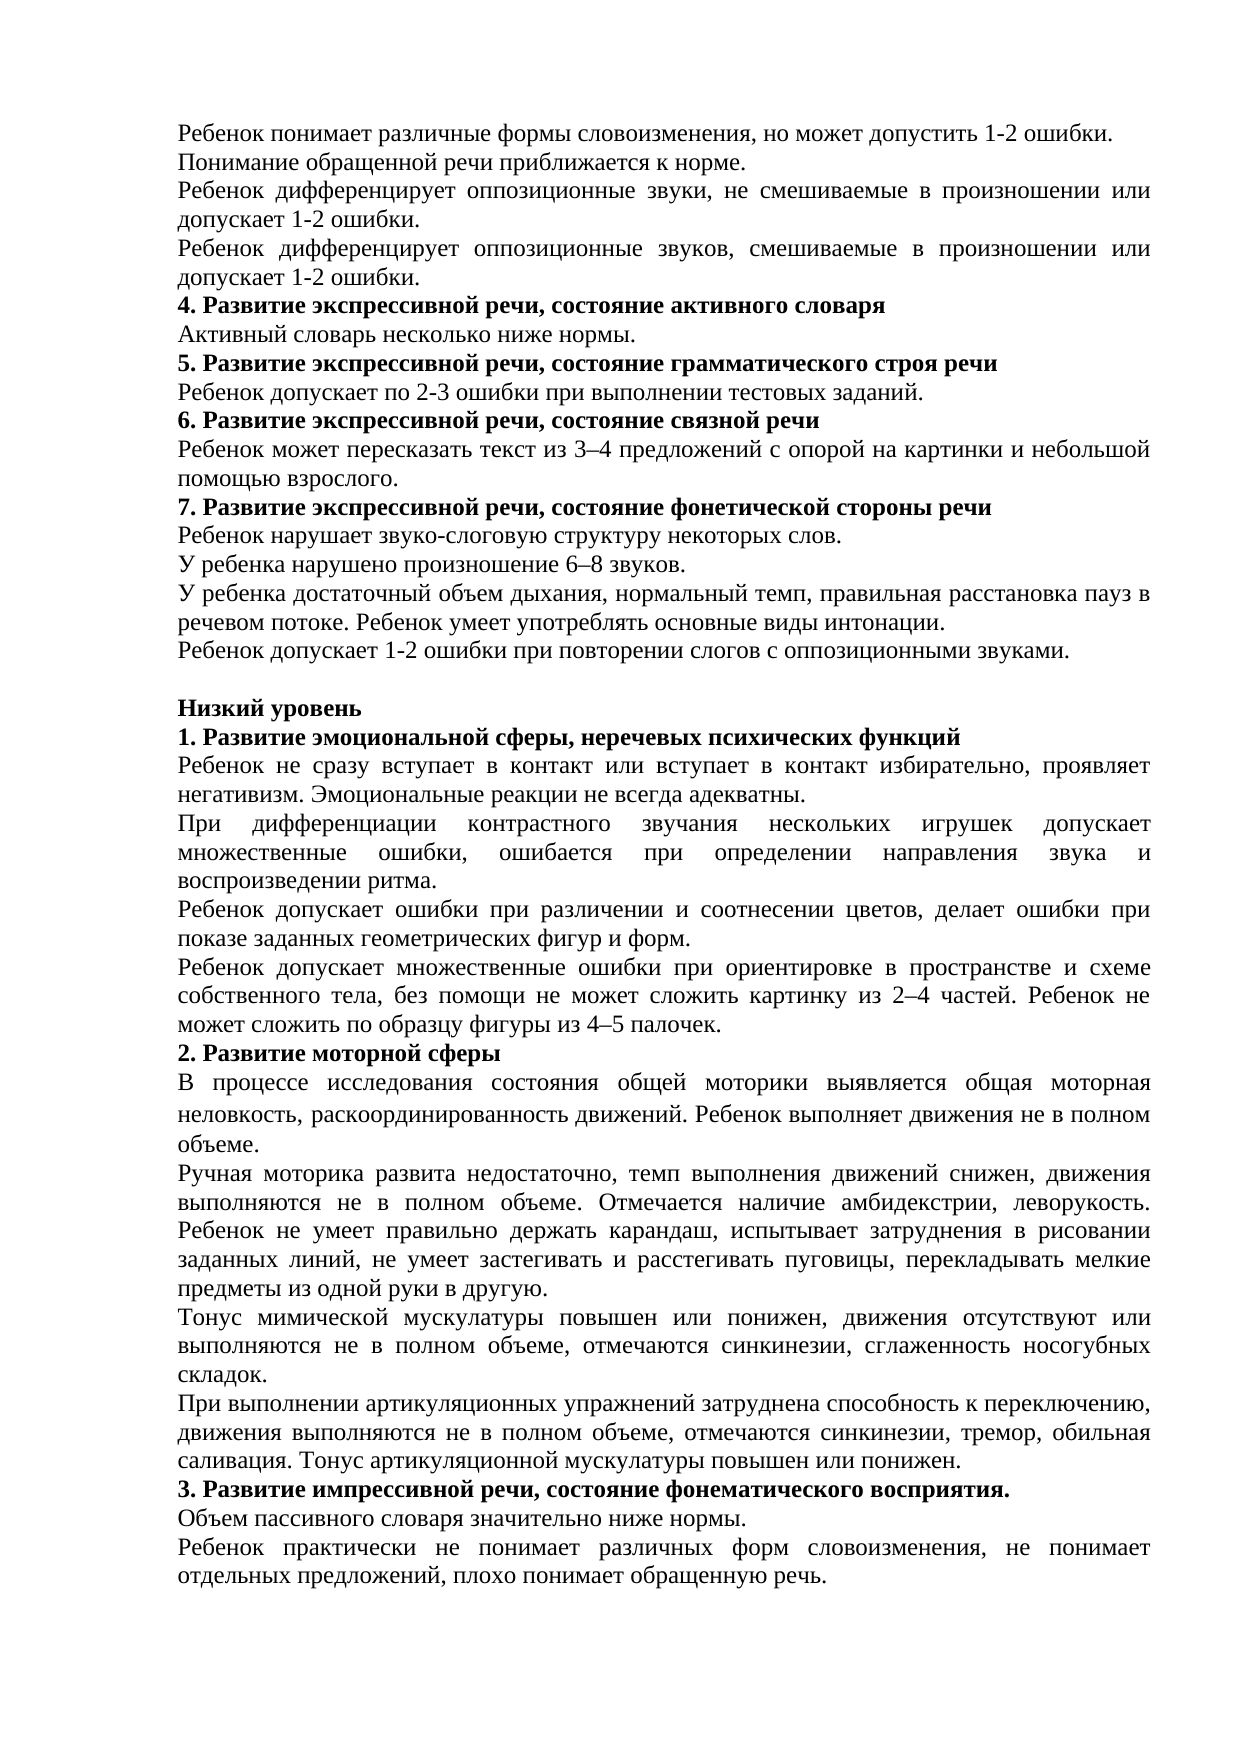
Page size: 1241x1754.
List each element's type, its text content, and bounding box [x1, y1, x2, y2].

text 4. Развитие экспрессивной речи, состояние активного словаря [177, 291, 1152, 319]
text В процессе исследования состояния общей моторики выявляется общая моторная неловкость, раскоординированность движений. Ребенок выполняет движения не в полном объеме. [177, 1067, 1152, 1158]
text 5. Развитие экспрессивной речи, состояние грамматического строя речи [177, 348, 1152, 377]
text Объем пассивного словаря значительно ниже нормы. [177, 1503, 1152, 1532]
text Ребенок допускает по 2-3 ошибки при выполнении тестовых заданий. [177, 377, 1152, 406]
text Ребенок дифференцирует оппозиционные звуки, не смешиваемые в произношении или допускает 1-2 ошибки. [177, 176, 1152, 233]
text Ребенок понимает различные формы словоизменения, но может допустить 1-2 ошибки. [177, 118, 1152, 147]
text Ребенок допускает множественные ошибки при ориентировке в пространстве и схеме собственного тела, без помощи не может сложить картинку из 2–4 частей. Ребенок не может сложить по образцу фигуры из 4–5 палочек. [177, 952, 1152, 1038]
text При дифференциации контрастного звучания нескольких игрушек допускает множественные ошибки, ошибается при определении направления звука и воспроизведении ритма. [177, 808, 1152, 894]
text При выполнении артикуляционных упражнений затруднена способность к переключению, движения выполняются не в полном объеме, отмечаются синкинезии, тремор, обильная саливация. Тонус артикуляционной мускулатуры повышен или понижен. [177, 1388, 1152, 1474]
text Ребенок допускает 1-2 ошибки при повторении слогов с оппозиционными звуками. [177, 636, 1152, 664]
text 1. Развитие эмоциональной сферы, неречевых психических функций [177, 722, 1152, 751]
text 2. Развитие моторной сферы [177, 1038, 1152, 1067]
text У ребенка достаточный объем дыхания, нормальный темп, правильная расстановка пауз в речевом потоке. Ребенок умеет употреблять основные виды интонации. [177, 578, 1152, 636]
text Ребенок может пересказать текст из 3–4 предложений с опорой на картинки и небольшой помощью взрослого. [177, 434, 1152, 492]
text У ребенка нарушено произношение 6–8 звуков. [177, 549, 1152, 578]
text Активный словарь несколько ниже нормы. [177, 319, 1152, 348]
text Ребенок не сразу вступает в контакт или вступает в контакт избирательно, проявляет негативизм. Эмоциональные реакции не всегда адекватны. [177, 751, 1152, 808]
text Ребенок практически не понимает различных форм словоизменения, не понимает отдельных предложений, плохо понимает обращенную речь. [177, 1532, 1152, 1589]
text 3. Развитие импрессивной речи, состояние фонематического восприятия. [177, 1474, 1152, 1503]
text Понимание обращенной речи приближается к норме. [177, 147, 1152, 176]
text Тонус мимической мускулатуры повышен или понижен, движения отсутствуют или выполняются не в полном объеме, отмечаются синкинезии, сглаженность носогубных складок. [177, 1302, 1152, 1388]
text Ребенок допускает ошибки при различении и соотнесении цветов, делает ошибки при показе заданных геометрических фигур и форм. [177, 894, 1152, 952]
text 6. Развитие экспрессивной речи, состояние связной речи [177, 406, 1152, 434]
text Ребенок нарушает звуко-слоговую структуру некоторых слов. [177, 521, 1152, 549]
text Низкий уровень [177, 693, 1152, 722]
text Ручная моторика развита недостаточно, темп выполнения движений снижен, движения выполняются не в полном объеме. Отмечается наличие амбидекстрии, леворукость. Ребенок не умеет правильно держать карандаш, испытывает затруднения в рисовании заданных линий, не умеет застегивать и расстегивать пуговицы, перекладывать мелкие предметы из одной руки в другую. [177, 1158, 1152, 1302]
text 7. Развитие экспрессивной речи, состояние фонетической стороны речи [177, 492, 1152, 521]
text Ребенок дифференцирует оппозиционные звуков, смешиваемые в произношении или допускает 1-2 ошибки. [177, 233, 1152, 291]
